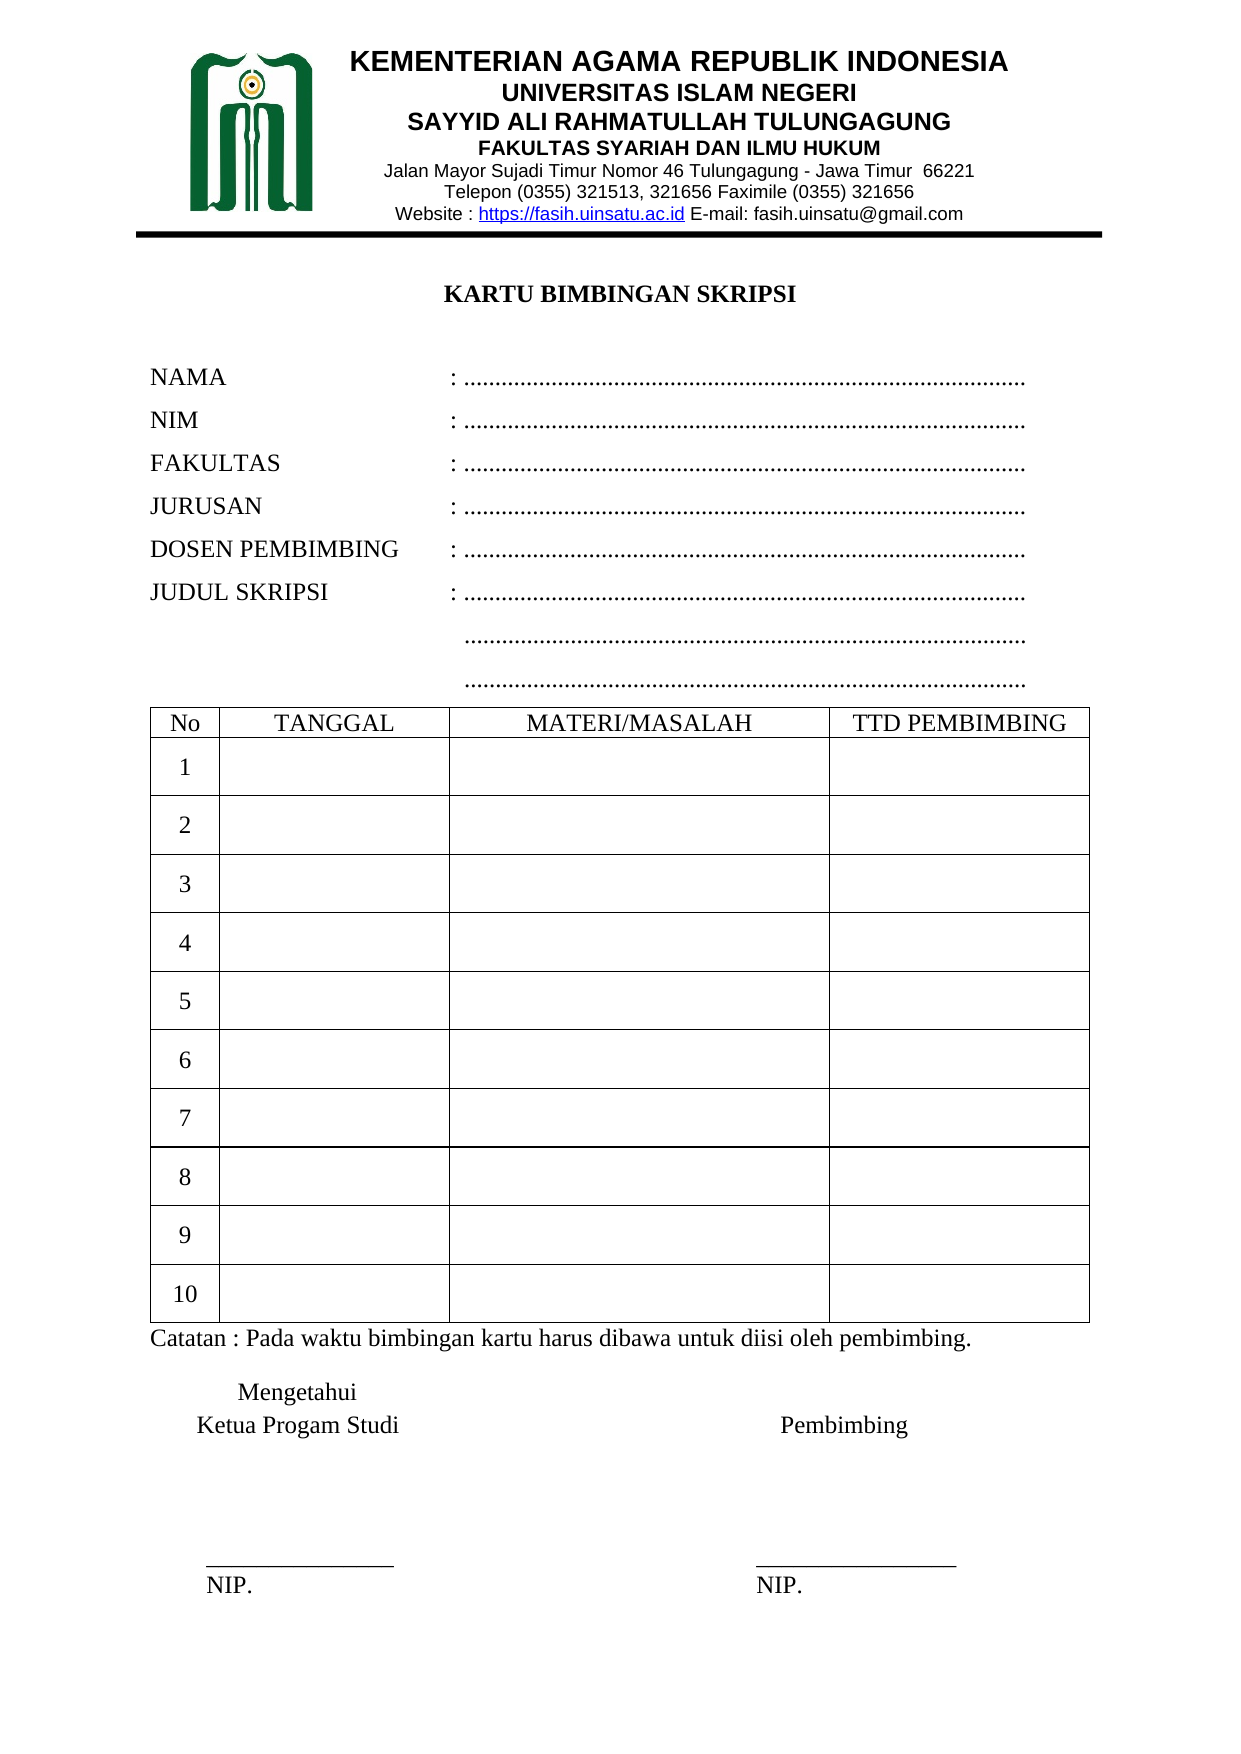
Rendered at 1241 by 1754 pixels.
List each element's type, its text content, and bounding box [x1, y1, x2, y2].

text NIP. NIP. [150, 1570, 1090, 1599]
table_cell [450, 913, 829, 971]
table_header TANGGAL [220, 708, 449, 737]
table_cell [450, 1148, 829, 1205]
table_cell [220, 913, 449, 971]
table_cell 8 [151, 1148, 219, 1205]
table_cell [830, 1206, 1089, 1263]
table_cell [220, 1089, 449, 1146]
table_cell [830, 796, 1089, 854]
table_cell [220, 972, 449, 1029]
table_cell 1 [151, 738, 219, 795]
table_cell 2 [151, 796, 219, 854]
text FAKULTAS : .......................................................................................... [150, 448, 1090, 477]
table_cell [830, 1265, 1089, 1322]
table_cell [830, 972, 1089, 1029]
table_cell [450, 1265, 829, 1322]
table_cell [220, 796, 449, 854]
text JUDUL SKRIPSI : .......................................................................................... [150, 577, 1090, 606]
table_cell [220, 1206, 449, 1263]
table_cell [220, 855, 449, 912]
text Mengetahui [150, 1377, 1090, 1406]
table_header MATERI/MASALAH [450, 708, 829, 737]
table_cell [450, 796, 829, 854]
table_cell 5 [151, 972, 219, 1029]
table_cell [450, 1030, 829, 1088]
text .......................................................................................... [150, 621, 1090, 649]
table_cell [450, 1089, 829, 1146]
table_cell 3 [151, 855, 219, 912]
table_cell [450, 972, 829, 1029]
table_cell 4 [151, 913, 219, 971]
text _______________ ________________ [150, 1541, 1090, 1570]
table_cell 7 [151, 1089, 219, 1146]
table_cell [450, 738, 829, 795]
table_cell [830, 1148, 1089, 1205]
table_cell [450, 855, 829, 912]
table_header No [151, 708, 219, 737]
table_cell [220, 1030, 449, 1088]
picture [190, 53, 313, 212]
text .......................................................................................... [150, 664, 1090, 692]
table_cell 9 [151, 1206, 219, 1263]
table_cell [830, 738, 1089, 795]
text Ketua Progam Studi Pembimbing [150, 1410, 1090, 1439]
table_cell 6 [151, 1030, 219, 1088]
text NIM : .......................................................................................... [150, 405, 1090, 434]
table_cell [450, 1206, 829, 1263]
table_cell [830, 855, 1089, 912]
table_header TTD PEMBIMBING [830, 708, 1089, 737]
table_cell [830, 913, 1089, 971]
text DOSEN PEMBIMBING : .......................................................................................... [150, 534, 1090, 563]
table_cell [830, 1089, 1089, 1146]
text JURUSAN : .......................................................................................... [150, 491, 1090, 520]
table_cell [220, 1265, 449, 1322]
table_cell 10 [151, 1265, 219, 1322]
text Catatan : Pada waktu bimbingan kartu harus dibawa untuk diisi oleh pembimbing. [150, 1323, 1090, 1352]
text NAMA : .......................................................................................... [150, 362, 1090, 391]
table_cell [220, 738, 449, 795]
table_cell [830, 1030, 1089, 1088]
text KARTU BIMBINGAN SKRIPSI [150, 279, 1090, 308]
table_cell [220, 1148, 449, 1205]
